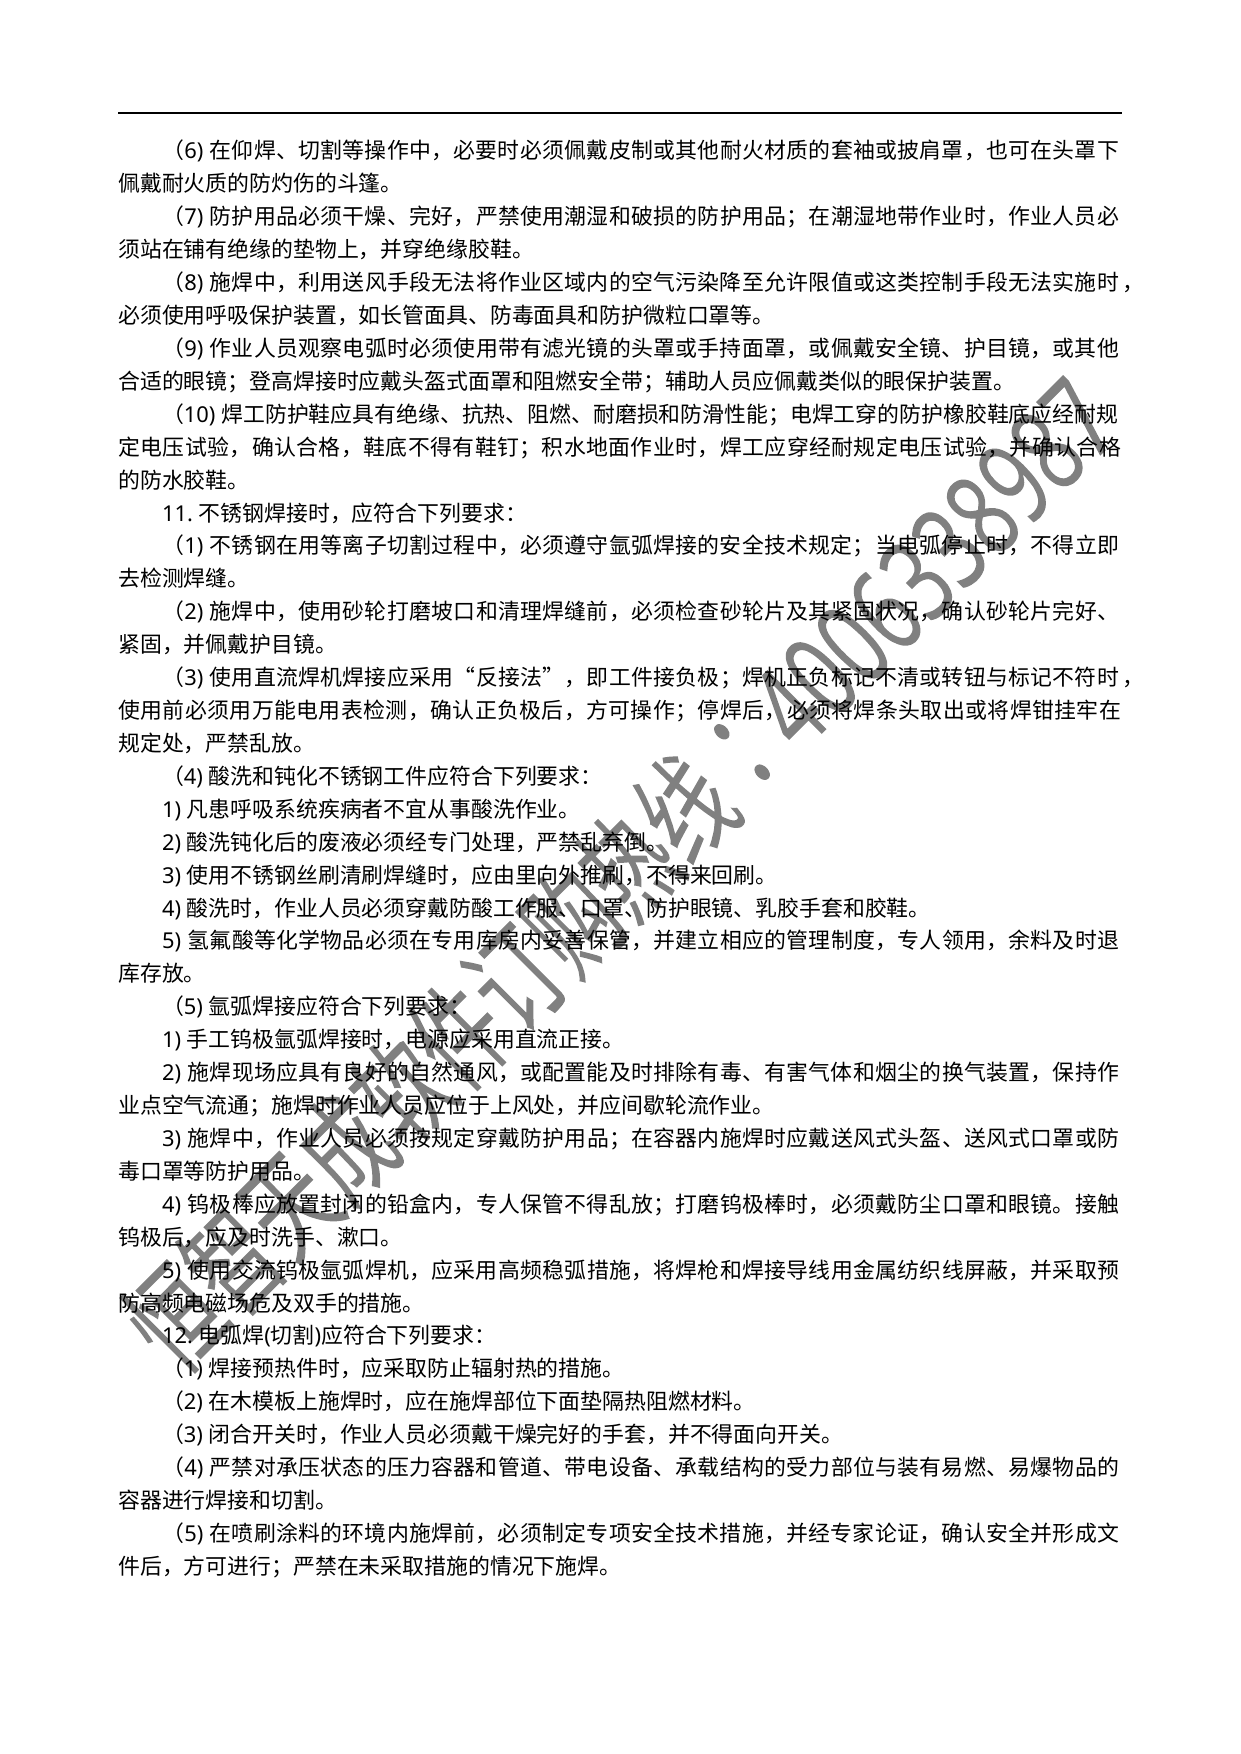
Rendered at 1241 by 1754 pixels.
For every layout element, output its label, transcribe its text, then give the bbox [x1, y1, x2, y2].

text 1) 手工钨极氩弧焊接时，电源应采用直流正接。 [118, 1022, 1122, 1054]
text 3) 使用不锈钢丝刷清刷焊缝时，应由里向外推刷，不得来回刷。 [118, 857, 1122, 890]
text 11. 不锈钢焊接时，应符合下列要求： [118, 495, 1122, 528]
text 2) 施焊现场应具有良好的自然通风，或配置能及时排除有毒、有害气体和烟尘的换气装置，保持作业点空气流通；施焊时作业人员应位于上风处，并应间歇轮流作业。 [118, 1054, 1122, 1120]
text （3) 使用直流焊机焊接应采用“反接法”，即工件接负极；焊机正负标记不清或转钮与标记不符时，使用前必须用万能电用表检测，确认正负极后，方可操作；停焊后，必须将焊条头取出或将焊钳挂牢在规定处，严禁乱放。 [118, 659, 1122, 758]
text （7) 防护用品必须干燥、完好，严禁使用潮湿和破损的防护用品；在潮湿地带作业时，作业人员必须站在铺有绝缘的垫物上，并穿绝缘胶鞋。 [118, 199, 1122, 264]
text （4) 严禁对承压状态的压力容器和管道、带电设备、承载结构的受力部位与装有易燃、易爆物品的容器进行焊接和切割。 [118, 1449, 1122, 1515]
text （2) 施焊中，使用砂轮打磨坡口和清理焊缝前，必须检查砂轮片及其紧固状况，确认砂轮片完好、紧固，并佩戴护目镜。 [118, 594, 1122, 659]
text （8) 施焊中，利用送风手段无法将作业区域内的空气污染降至允许限值或这类控制手段无法实施时，必须使用呼吸保护装置，如长管面具、防毒面具和防护微粒口罩等。 [118, 264, 1122, 330]
text （6) 在仰焊、切割等操作中，必要时必须佩戴皮制或其他耐火材质的套袖或披肩罩，也可在头罩下佩戴耐火质的防灼伤的斗篷。 [118, 133, 1122, 199]
text （3) 闭合开关时，作业人员必须戴干燥完好的手套，并不得面向开关。 [118, 1417, 1122, 1449]
text （5) 氩弧焊接应符合下列要求： [118, 989, 1122, 1022]
text （4) 酸洗和钝化不锈钢工件应符合下列要求： [118, 758, 1122, 791]
text 5) 氢氟酸等化学物品必须在专用库房内妥善保管，并建立相应的管理制度，专人领用，余料及时退库存放。 [118, 923, 1122, 989]
text 12. 电弧焊(切割)应符合下列要求： [118, 1318, 1122, 1351]
text （2) 在木模板上施焊时，应在施焊部位下面垫隔热阻燃材料。 [118, 1384, 1122, 1417]
text 4) 酸洗时，作业人员必须穿戴防酸工作服、口罩、防护眼镜、乳胶手套和胶鞋。 [118, 890, 1122, 923]
text 1) 凡患呼吸系统疾病者不宜从事酸洗作业。 [118, 791, 1122, 824]
text 4) 钨极棒应放置封闭的铅盒内，专人保管不得乱放；打磨钨极棒时，必须戴防尘口罩和眼镜。接触钨极后，应及时洗手、漱口。 [118, 1186, 1122, 1252]
text （1) 不锈钢在用等离子切割过程中，必须遵守氩弧焊接的安全技术规定；当电弧停止时，不得立即去检测焊缝。 [118, 528, 1122, 594]
text 3) 施焊中，作业人员必须按规定穿戴防护用品；在容器内施焊时应戴送风式头盔、送风式口罩或防毒口罩等防护用品。 [118, 1120, 1122, 1186]
text 5) 使用交流钨极氩弧焊机，应采用高频稳弧措施，将焊枪和焊接导线用金属纺织线屏蔽，并采取预防高频电磁场危及双手的措施。 [118, 1252, 1122, 1318]
text （1) 焊接预热件时，应采取防止辐射热的措施。 [118, 1351, 1122, 1384]
text （9) 作业人员观察电弧时必须使用带有滤光镜的头罩或手持面罩，或佩戴安全镜、护目镜，或其他合适的眼镜；登高焊接时应戴头盔式面罩和阻燃安全带；辅助人员应佩戴类似的眼保护装置。 [118, 330, 1122, 396]
text 2) 酸洗钝化后的废液必须经专门处理，严禁乱弃倒。 [118, 824, 1122, 857]
text （10) 焊工防护鞋应具有绝缘、抗热、阻燃、耐磨损和防滑性能；电焊工穿的防护橡胶鞋底应经耐规定电压试验，确认合格，鞋底不得有鞋钉；积水地面作业时，焊工应穿经耐规定电压试验，并确认合格的防水胶鞋。 [118, 396, 1122, 495]
text （5) 在喷刷涂料的环境内施焊前，必须制定专项安全技术措施，并经专家论证，确认安全并形成文件后，方可进行；严禁在未采取措施的情况下施焊。 [118, 1515, 1122, 1581]
